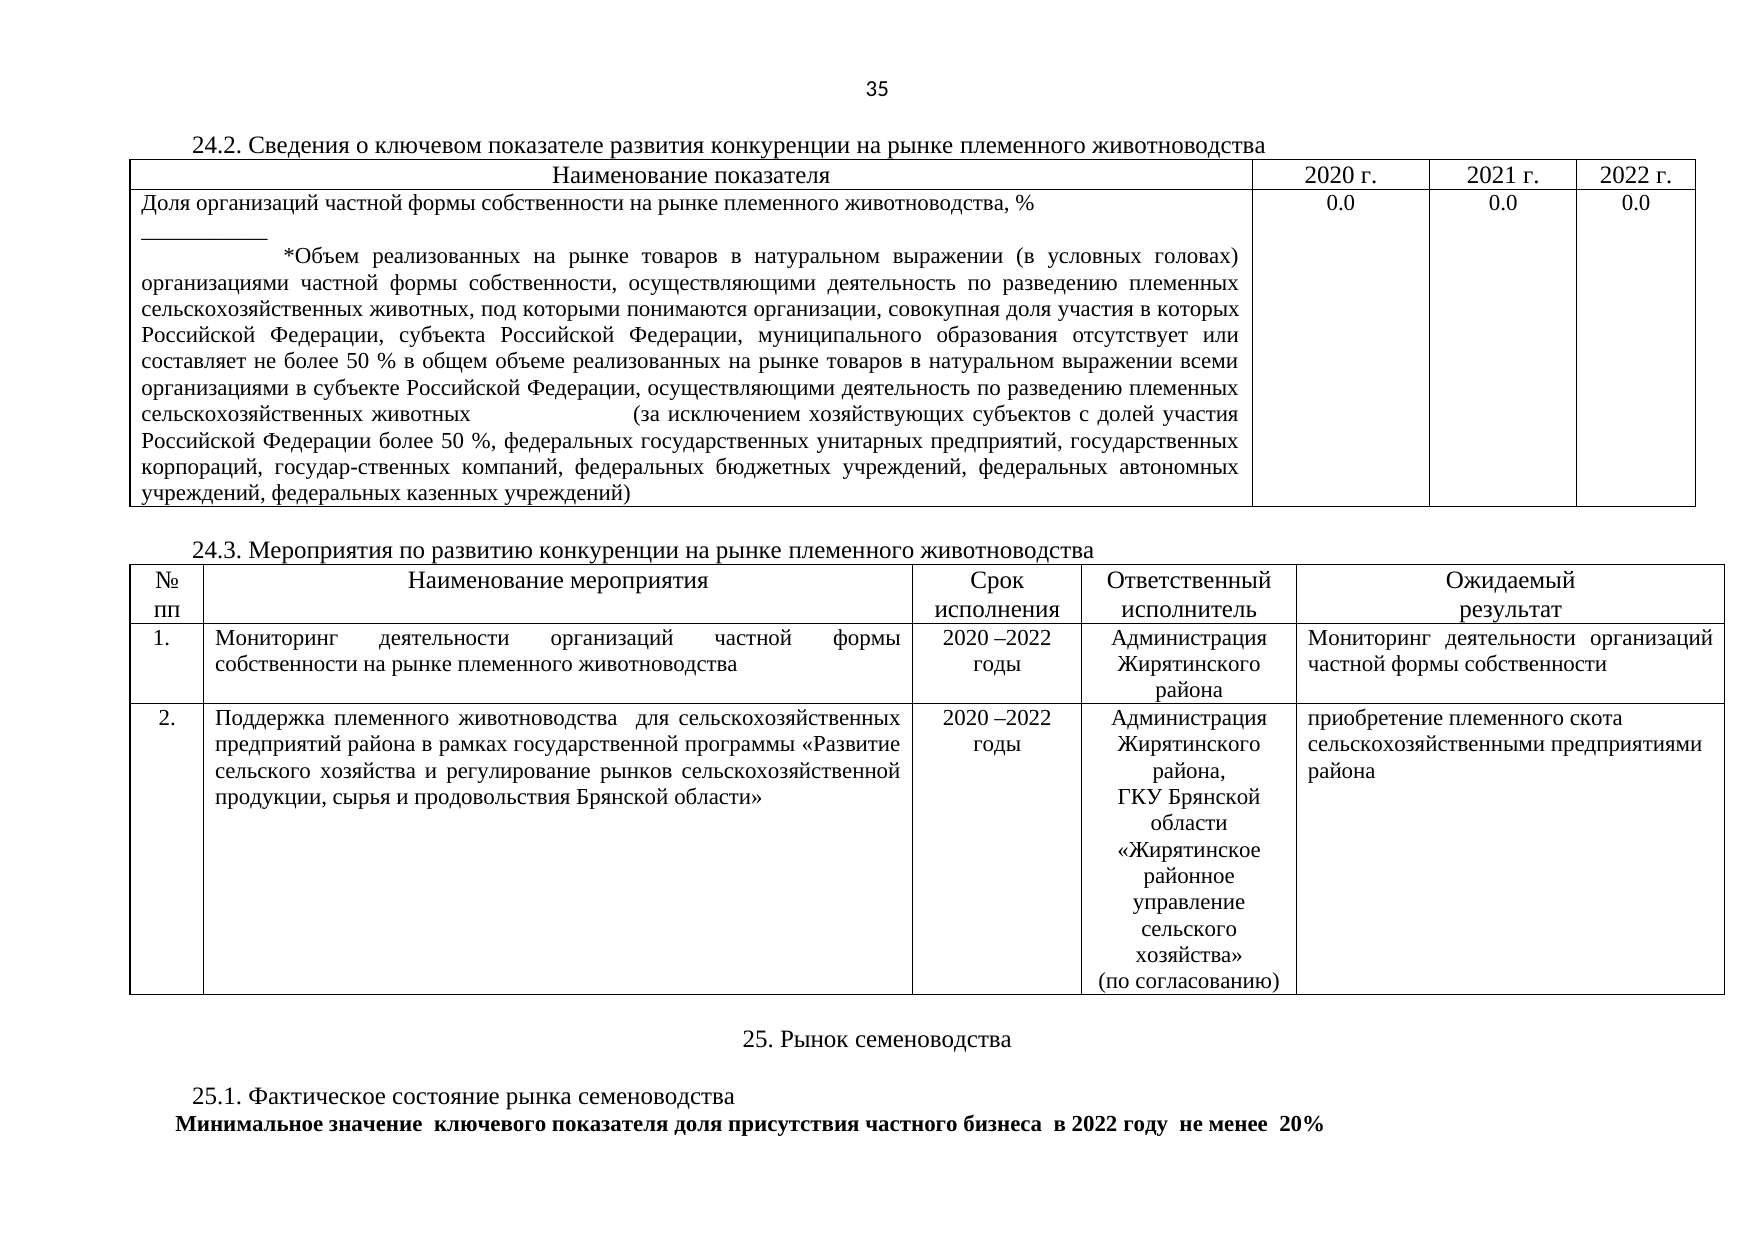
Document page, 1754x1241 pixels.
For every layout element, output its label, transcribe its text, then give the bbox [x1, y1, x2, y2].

text 25.1. Фактическое состояние рынка семеноводства [118, 1081, 1636, 1110]
table_header Ожидаемый результат [1297, 565, 1724, 623]
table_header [118, 1110, 1724, 1136]
table_header Срок исполнения [913, 565, 1081, 623]
table_cell 2020 –2022 годы [913, 624, 1081, 703]
table_cell Мониторинг деятельности организаций частной формы собственности на рынке племенного животноводства [204, 624, 912, 703]
table_cell 0.0 [1577, 190, 1695, 506]
table_cell 2020 –2022 годы [913, 704, 1081, 994]
table_cell Администрация Жирятинского района [1082, 624, 1296, 703]
table_cell Мониторинг деятельности организаций частной формы собственности [1297, 624, 1724, 703]
table_cell 0.0 [1430, 190, 1576, 506]
table_header № пп [131, 565, 203, 623]
table_header Наименование мероприятия [204, 565, 912, 623]
table_cell 2. [131, 704, 203, 994]
table_cell 1. [131, 624, 203, 703]
text 24.2. Сведения о ключевом показателе развития конкуренции на рынке племенного животноводства [118, 130, 1636, 159]
table_header . [1577, 160, 1695, 188]
table_header . [1430, 160, 1576, 188]
table_cell Администрация Жирятинского района, ГКУ Брянской области «Жирятинское районное управление сельского хозяйства» (по согласованию) [1082, 704, 1296, 994]
table_cell Доля организаций частной формы собственности на рынке племенного животноводства, % ___________ *Объем реализованных на рынке товаров в натуральном выражении (в условных головах) организациями частной формы собственности, осуществляющими деятельность по разведению племенных сельскохозяйственных животных, под которыми понимаются организации, совокупная доля участия в которых Российской Федерации, субъекта Российской Федерации, муниципального образования отсутствует или составляет не более 50 % в общем объеме реализованных на рынке товаров в натуральном выражении всеми организациями в субъекте Российской Федерации, осуществляющими деятельность по разведению племенных сельскохозяйственных животных (за исключением хозяйствующих субъектов с долей участия Российской Федерации более 50 %, федеральных государственных унитарных предприятий, государственных корпораций, государ-ственных компаний, федеральных бюджетных учреждений, федеральных автономных учреждений, федеральных казенных учреждений) [131, 190, 1252, 506]
table_cell Поддержка племенного животноводства для сельскохозяйственных предприятий района в рамках государственной программы «Развитие сельского хозяйства и регулирование рынков сельскохозяйственной продукции, сырья и продовольствия Брянской области» [204, 704, 912, 994]
table_cell приобретение племенного скота сельскохозяйственными предприятиями района [1297, 704, 1724, 994]
text 25. Рынок семеноводства [118, 1024, 1636, 1052]
text 24.3. Мероприятия по развитию конкуренции на рынке племенного животноводства [118, 536, 1636, 564]
table_header Наименование показателя [131, 160, 1252, 188]
table_header Ответственный исполнитель [1082, 565, 1296, 623]
table_header 2020 г. [1253, 160, 1429, 188]
table_cell 0.0 [1253, 190, 1429, 506]
